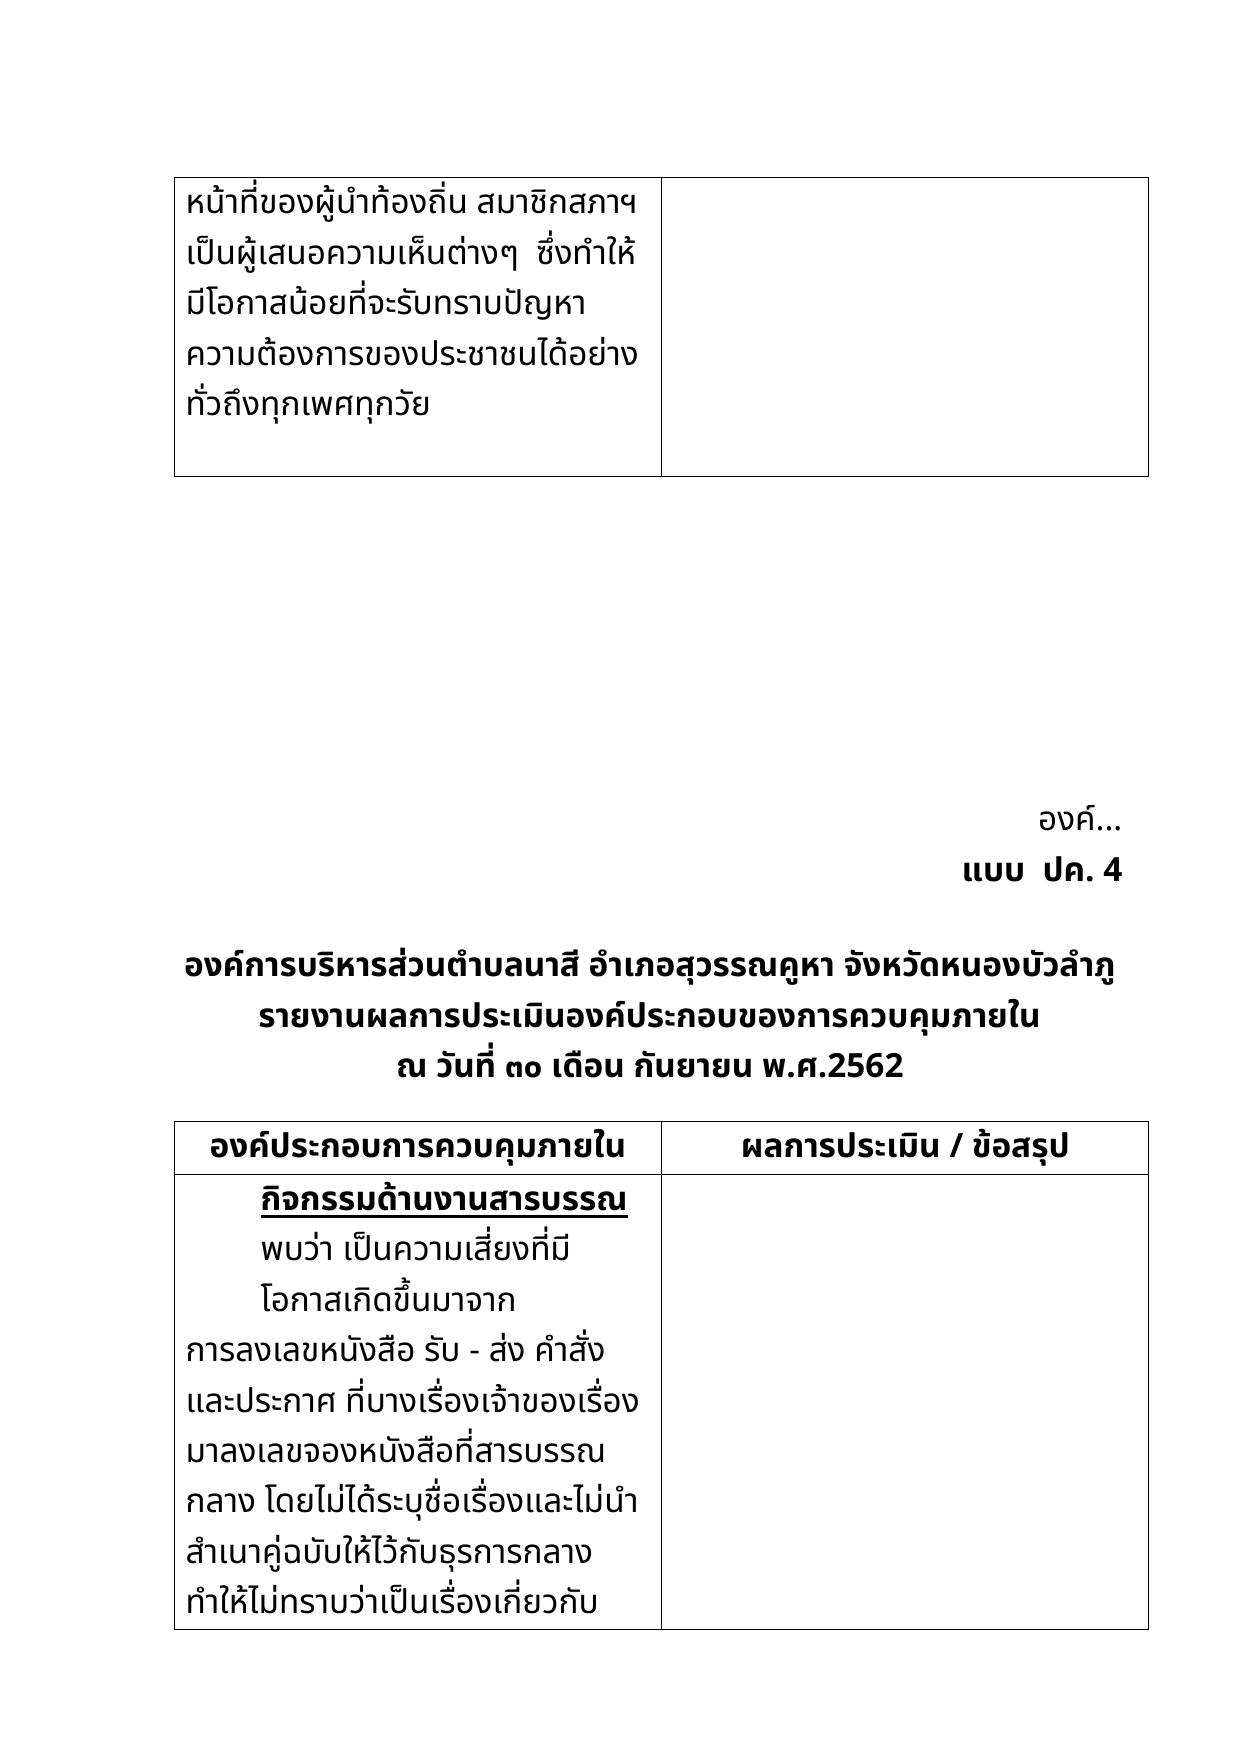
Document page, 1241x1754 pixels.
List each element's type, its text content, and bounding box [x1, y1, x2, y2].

text รายงานผลการประเมินองค์ประกอบของการควบคุมภายใน [177, 992, 1122, 1042]
text ณ วันที่ ๓๐ เดือน กันยายน พ.ศ.2562 [177, 1042, 1122, 1093]
table_header องค์ประกอบการควบคุมภายใน [175, 1122, 661, 1174]
text องค์การบริหารส่วนตำบลนาสี อำเภอสุวรรณคูหา จังหวัดหนองบัวลำภู [177, 941, 1122, 992]
text แบบ ปค. 4 [177, 845, 1122, 896]
text องค์... [177, 795, 1122, 845]
table_header ผลการประเมิน / ข้อสรุป [662, 1122, 1148, 1174]
table_cell [662, 178, 1148, 476]
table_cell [175, 1175, 661, 1629]
table_cell [662, 1175, 1148, 1629]
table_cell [175, 178, 661, 476]
